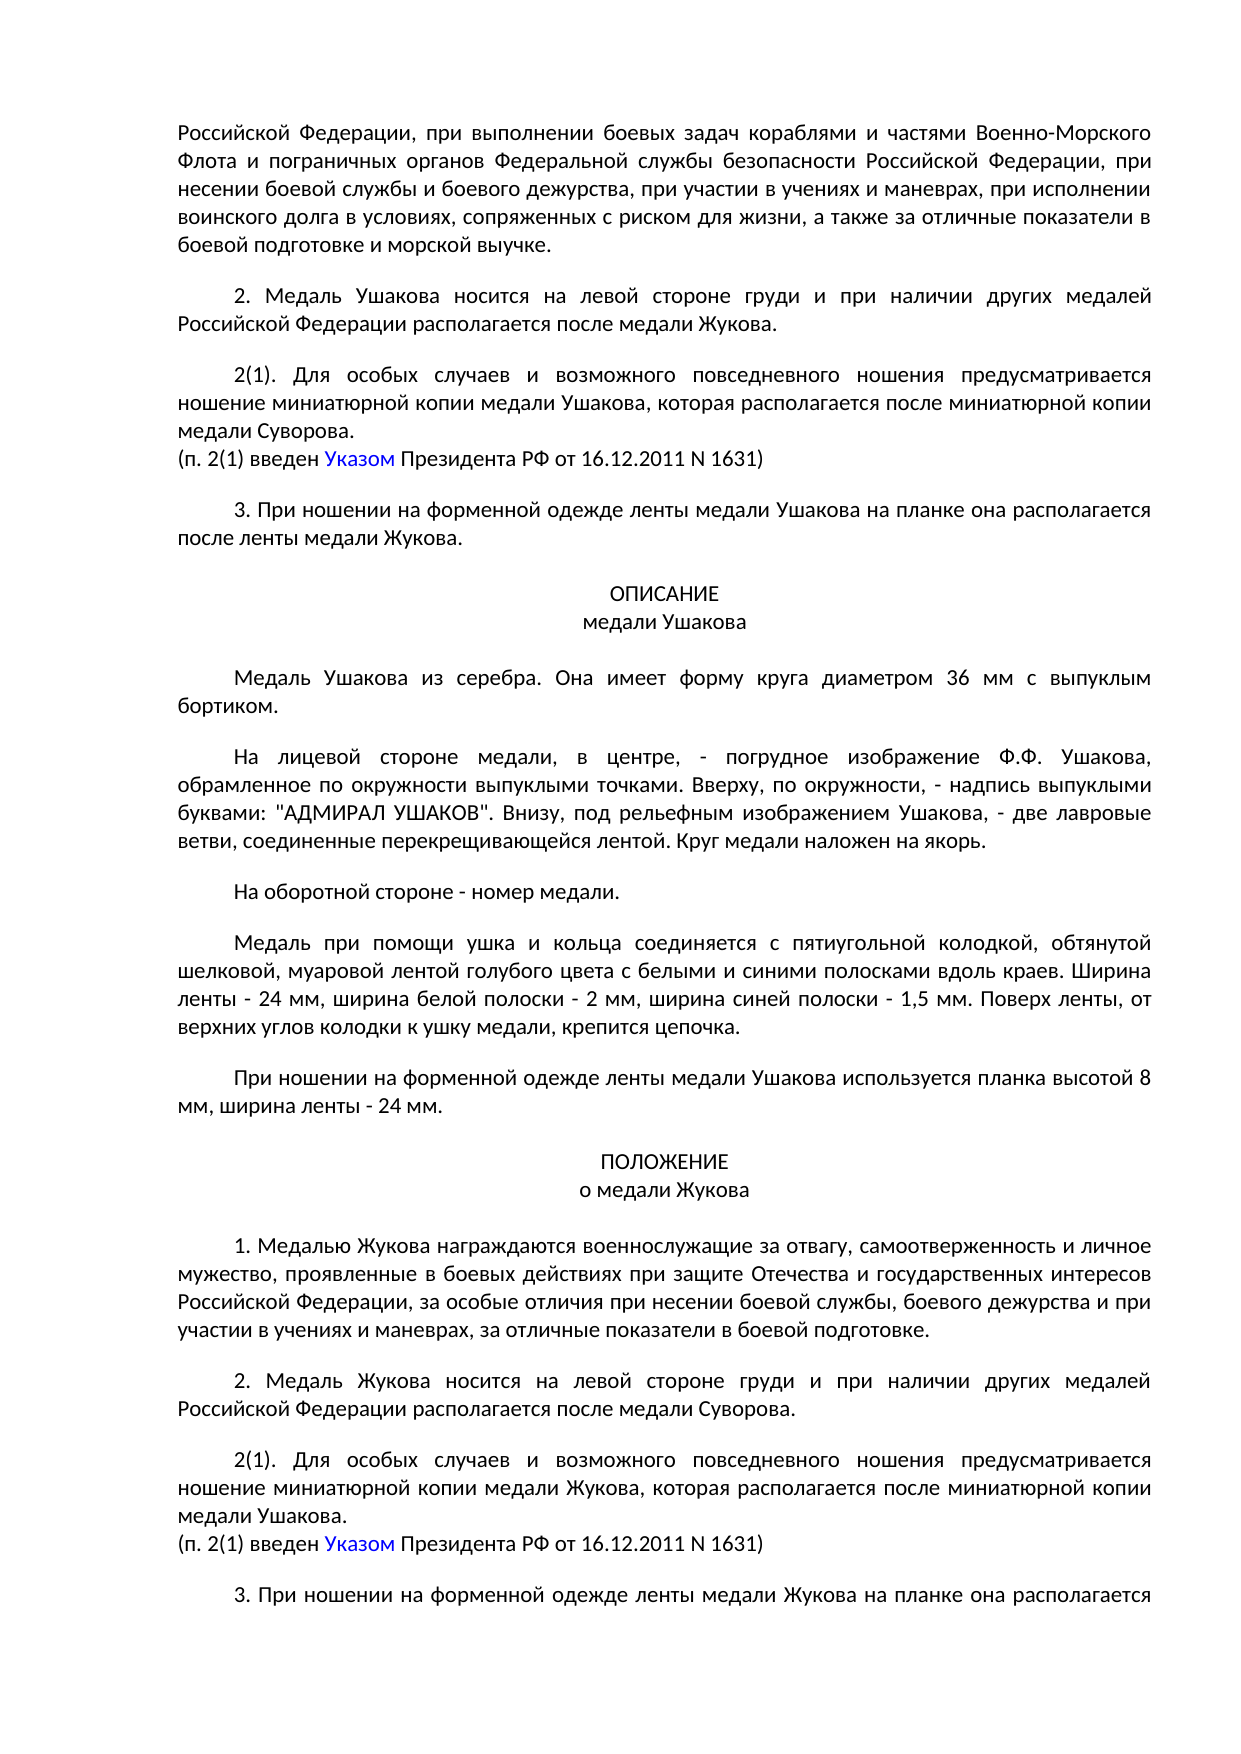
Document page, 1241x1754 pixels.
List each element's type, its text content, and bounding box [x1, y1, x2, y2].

text (п. 2(1) введен Указом Президента РФ от 16.12.2011 N 1631) [177, 444, 1152, 472]
text 2(1). Для особых случаев и возможного повседневного ношения предусматривается ношение миниатюрной копии медали Жукова, которая располагается после миниатюрной копии медали Ушакова. [177, 1445, 1152, 1529]
text На лицевой стороне медали, в центре, - погрудное изображение Ф.Ф. Ушакова, обрамленное по окружности выпуклыми точками. Вверху, по окружности, - надпись выпуклыми буквами: "АДМИРАЛ УШАКОВ". Внизу, под рельефным изображением Ушакова, - две лавровые ветви, соединенные перекрещивающейся лентой. Круг медали наложен на якорь. [177, 742, 1152, 854]
text ОПИСАНИЕ [177, 579, 1152, 607]
text о медали Жукова [177, 1175, 1152, 1203]
text На оборотной стороне - номер медали. [177, 877, 1152, 905]
text ПОЛОЖЕНИЕ [177, 1147, 1152, 1175]
text 2(1). Для особых случаев и возможного повседневного ношения предусматривается ношение миниатюрной копии медали Ушакова, которая располагается после миниатюрной копии медали Суворова. [177, 360, 1152, 444]
text 2. Медаль Ушакова носится на левой стороне груди и при наличии других медалей Российской Федерации располагается после медали Жукова. [177, 281, 1152, 337]
text Медаль Ушакова из серебра. Она имеет форму круга диаметром 36 мм с выпуклым бортиком. [177, 663, 1152, 719]
text (п. 2(1) введен Указом Президента РФ от 16.12.2011 N 1631) [177, 1529, 1152, 1557]
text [177, 118, 1152, 258]
text При ношении на форменной одежде ленты медали Ушакова используется планка высотой 8 мм, ширина ленты - 24 мм. [177, 1063, 1152, 1119]
text 1. Медалью Жукова награждаются военнослужащие за отвагу, самоотверженность и личное мужество, проявленные в боевых действиях при защите Отечества и государственных интересов Российской Федерации, за особые отличия при несении боевой службы, боевого дежурства и при участии в учениях и маневрах, за отличные показатели в боевой подготовке. [177, 1231, 1152, 1343]
text 3. При ношении на форменной одежде ленты медали Ушакова на планке она располагается после ленты медали Жукова. [177, 495, 1152, 551]
text 2. Медаль Жукова носится на левой стороне груди и при наличии других медалей Российской Федерации располагается после медали Суворова. [177, 1366, 1152, 1422]
text медали Ушакова [177, 607, 1152, 635]
text Медаль при помощи ушка и кольца соединяется с пятиугольной колодкой, обтянутой шелковой, муаровой лентой голубого цвета с белыми и синими полосками вдоль краев. Ширина ленты - 24 мм, ширина белой полоски - 2 мм, ширина синей полоски - 1,5 мм. Поверх ленты, от верхних углов колодки к ушку медали, крепится цепочка. [177, 928, 1152, 1040]
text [177, 1580, 1152, 1608]
